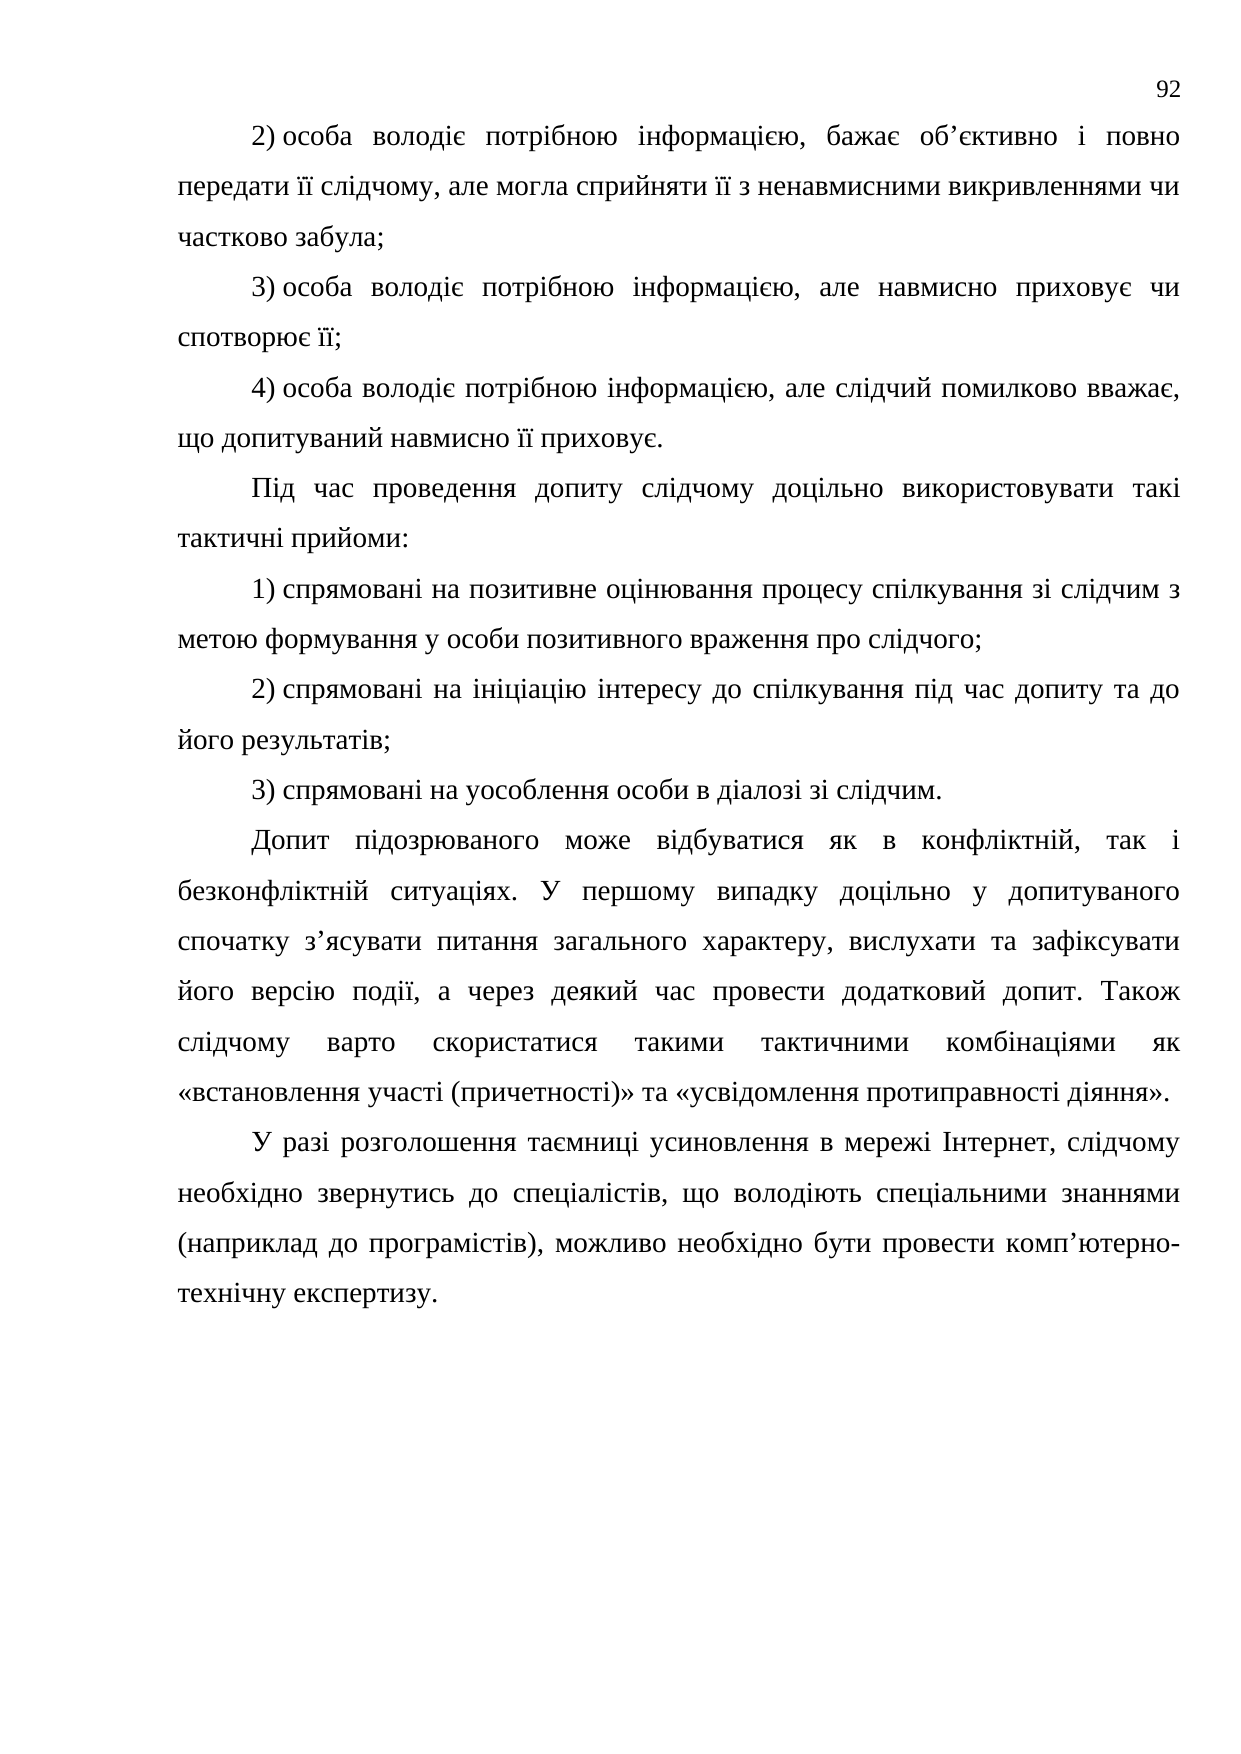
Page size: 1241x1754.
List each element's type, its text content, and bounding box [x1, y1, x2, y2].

text У разі розголошення таємниці усиновлення в мережі Інтернет, слідчому необхідно звернутись до спеціалістів, що володіють спеціальними знаннями (наприклад до програмістів), можливо необхідно бути провести комп’ютерно-технічну експертизу. [177, 1124, 1181, 1309]
list 1) спрямовані на позитивне оцінювання процесу спілкування зі слідчим з метою формування у особи позитивного враження про слідчого; [177, 571, 1181, 655]
list Допит підозрюваного може відбуватися як в конфліктній, так і безконфліктній ситуаціях. У першому випадку доцільно у допитуваного спочатку з’ясувати питання загального характеру, вислухати та зафіксувати його версію події, а через деякий час провести додатковий допит. Також слідчому варто скористатися такими тактичними комбінаціями як «встановлення участі (причетності)» та «усвідомлення протиправності діяння». [177, 822, 1181, 1108]
list 3) особа володіє потрібною інформацією, але навмисно приховує чи спотворює її; [177, 269, 1181, 353]
list 2) спрямовані на ініціацію інтересу до спілкування під час допиту та до його результатів; [177, 672, 1181, 755]
list 3) спрямовані на уособлення особи в діалозі зі слідчим. [177, 772, 1181, 806]
list 2) особа володіє потрібною інформацією, бажає об’єктивно і повно передати її слідчому, але могла сприйняти її з ненавмисними викривленнями чи частково забула; [177, 118, 1181, 252]
list Під час проведення допиту слідчому доцільно використовувати такі тактичні прийоми: [177, 470, 1181, 554]
list 4) особа володіє потрібною інформацією, але слідчий помилково вважає, що допитуваний навмисно її приховує. [177, 370, 1181, 453]
